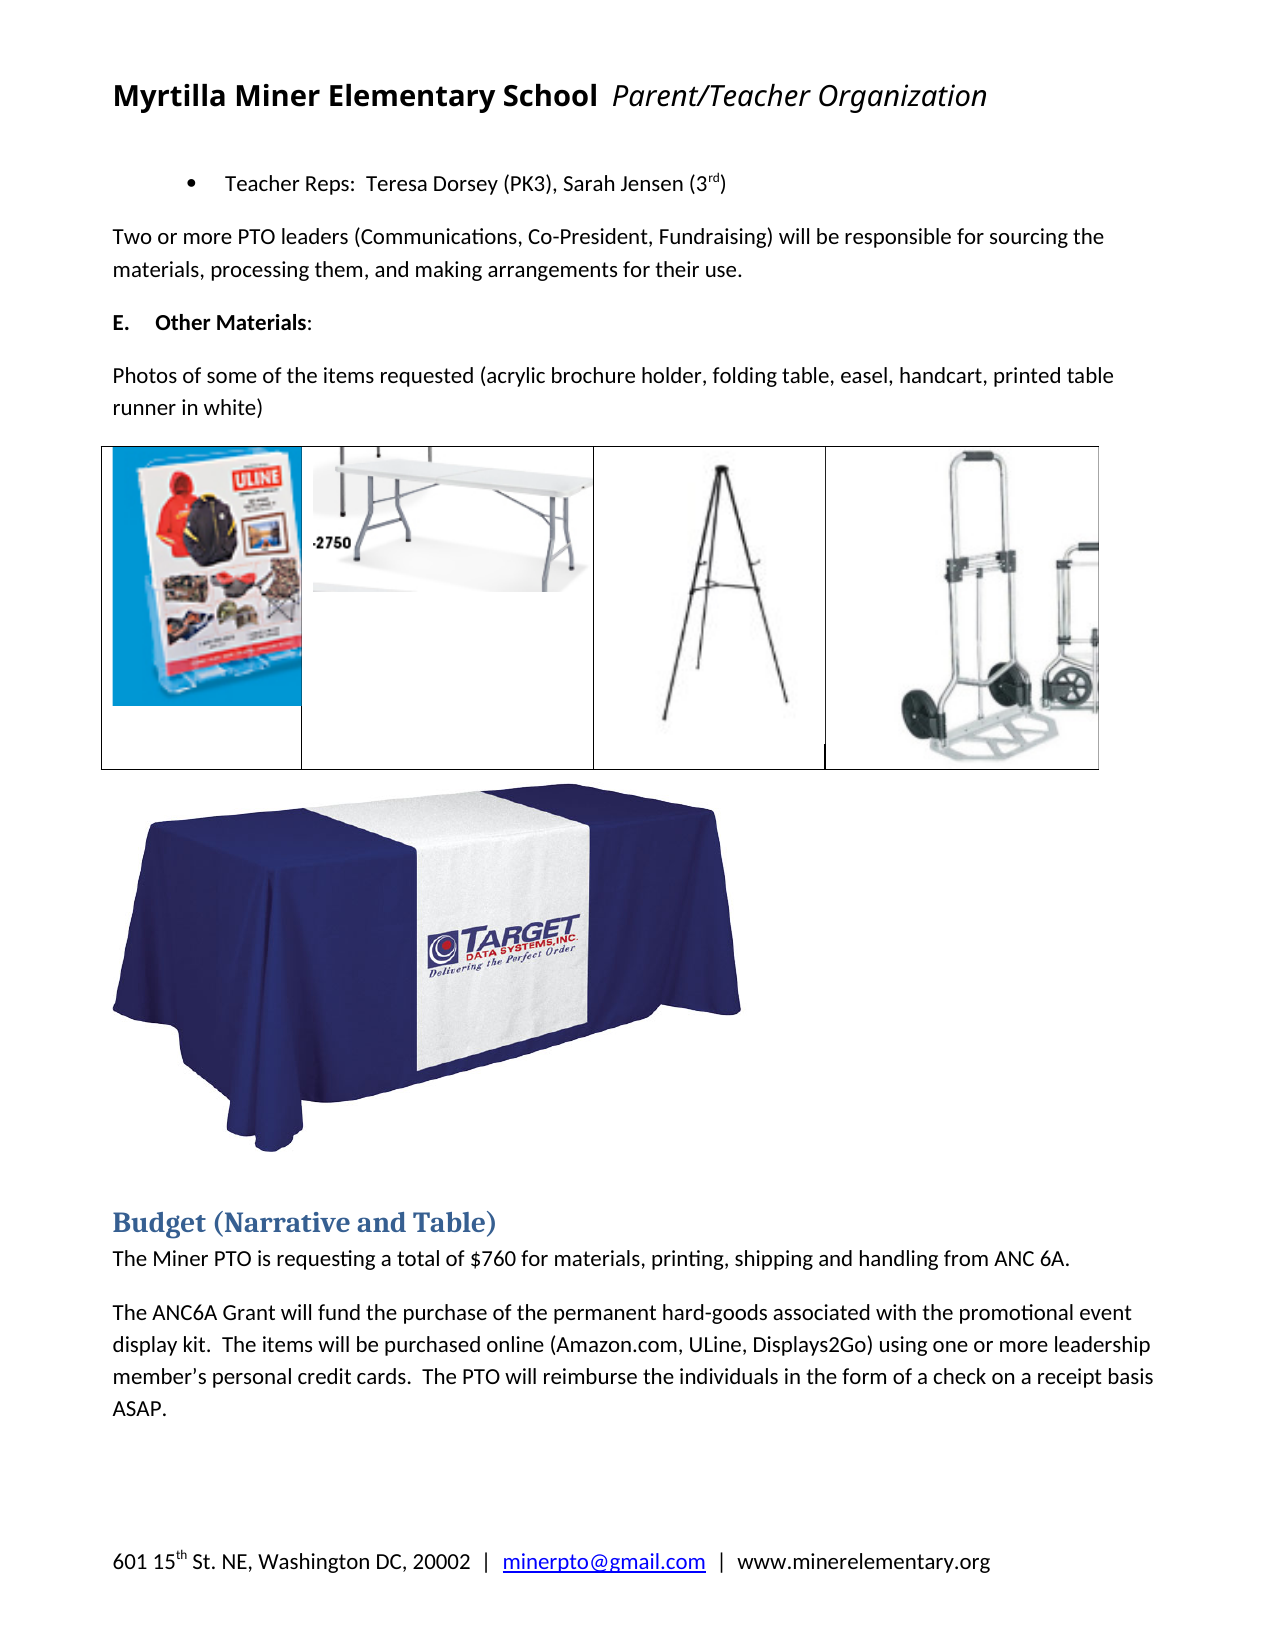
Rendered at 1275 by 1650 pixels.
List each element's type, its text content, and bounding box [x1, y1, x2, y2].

picture [836, 447, 1099, 769]
text Two or more PTO leaders (Communications, Co-President, Fundraising) will be responsible for sourcing the materials, processing them, and making arrangements for their use. [112, 222, 1162, 283]
text The ANC6A Grant will fund the purchase of the permanent hard-goods associated with the promotional event display kit. The items will be purchased online (Amazon.com, ULine, Displays2Go) using one or more leadership member’s personal credit cards. The PTO will reimburse the individuals in the form of a check on a receipt basis ASAP. [112, 1298, 1162, 1422]
picture [136, 447, 302, 694]
table_header [594, 447, 824, 769]
table_header [302, 447, 593, 769]
picture [313, 447, 593, 592]
picture [604, 447, 826, 744]
list Teacher Reps: Teresa Dorsey (PK3), Sarah Jensen (3rd) [187, 169, 1162, 197]
subtitle Budget (Narrative and Table) [112, 1206, 1162, 1239]
text The Miner PTO is requesting a total of $760 for materials, printing, shipping and handling from ANC 6A. [112, 1244, 1162, 1273]
text Photos of some of the items requested (acrylic brochure holder, folding table, easel, handcart, printed table runner in white) [112, 361, 1162, 421]
list Other Materials: [112, 308, 1162, 336]
table_header [826, 447, 836, 769]
table_header [102, 447, 301, 769]
picture [112, 770, 759, 1152]
